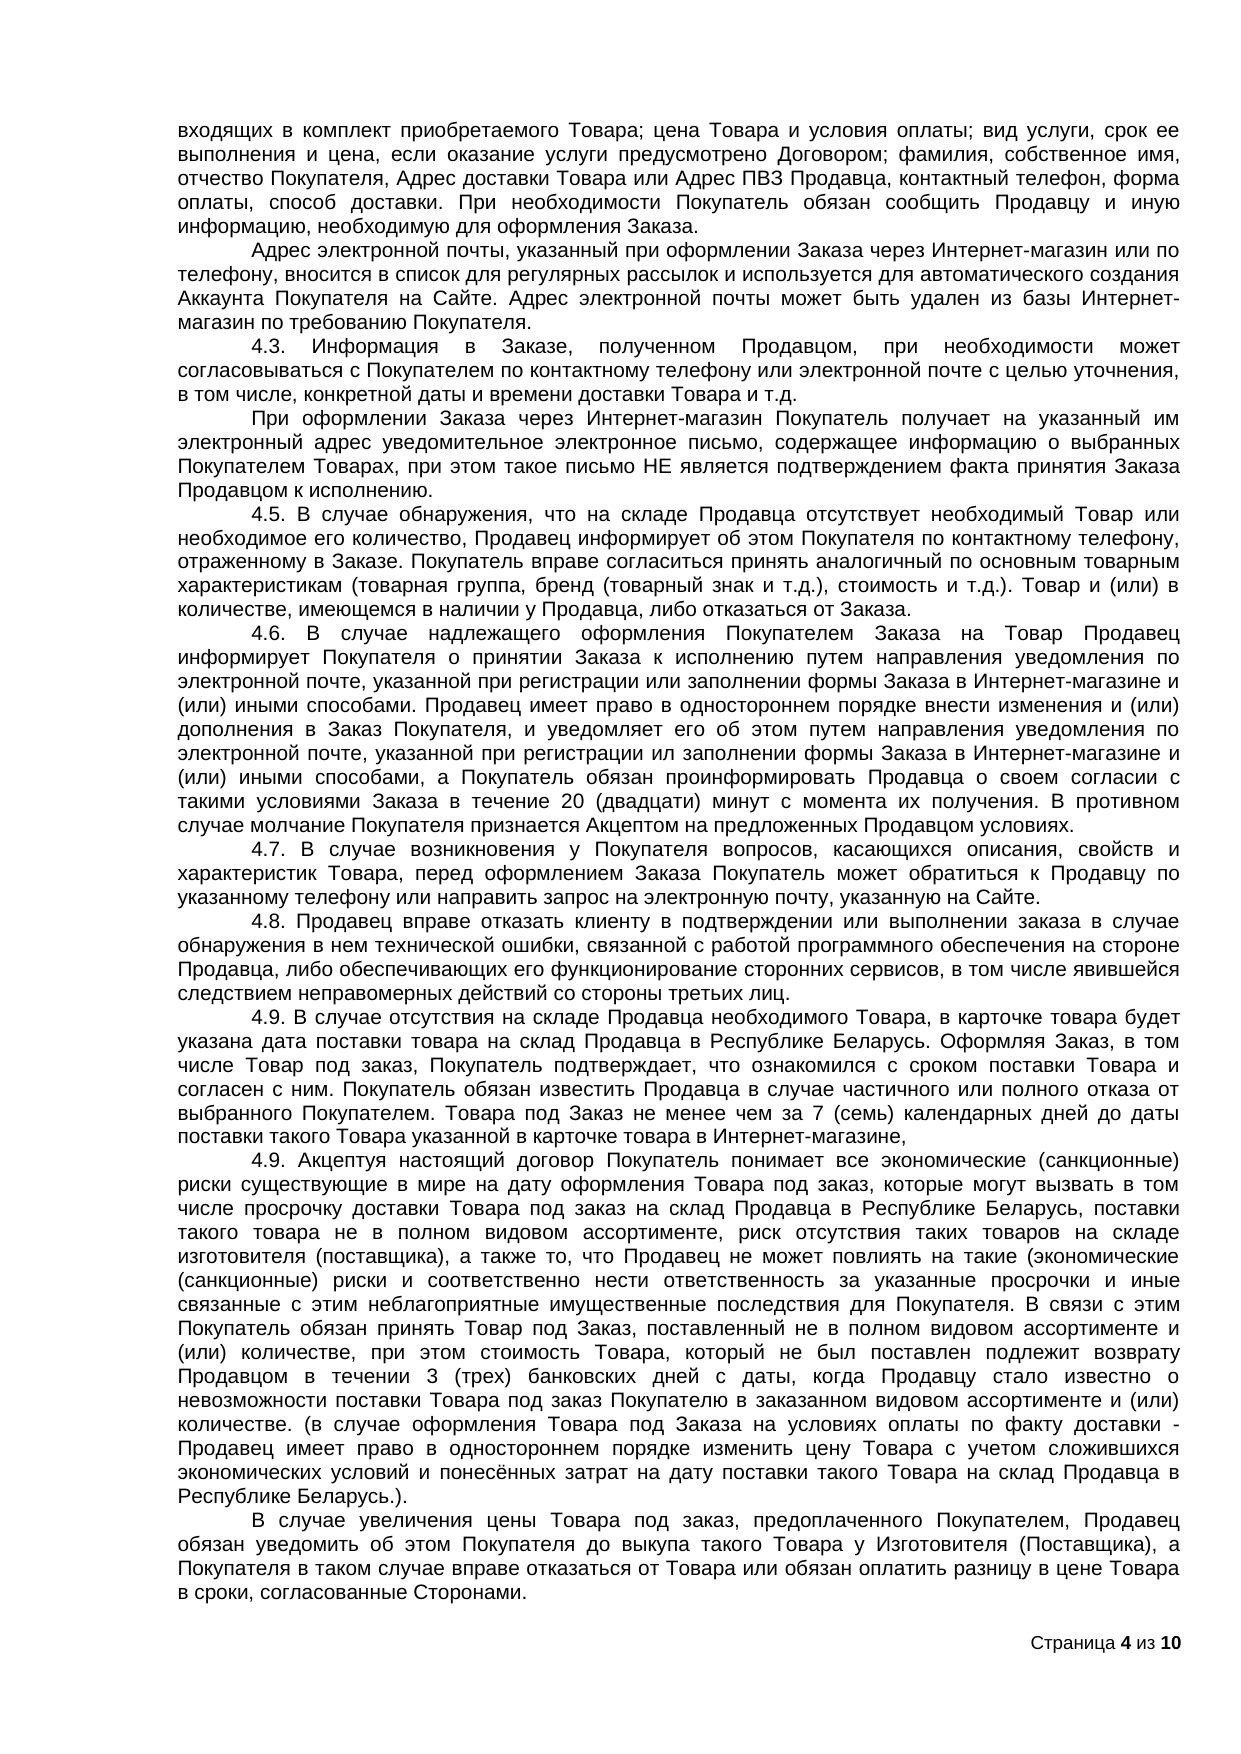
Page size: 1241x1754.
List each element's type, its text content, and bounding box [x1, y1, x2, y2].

text 4.7. В случае возникновения у Покупателя вопросов, касающихся описания, свойств и характеристик Товара, перед оформлением Заказа Покупатель может обратиться к Продавцу по указанному телефону или направить запрос на электронную почту, указанную на Сайте. [177, 837, 1181, 909]
text 4.6. В случае надлежащего оформления Покупателем Заказа на Товар Продавец информирует Покупателя о принятии Заказа к исполнению путем направления уведомления по электронной почте, указанной при регистрации или заполнении формы Заказа в Интернет-магазине и (или) иными способами. Продавец имеет право в одностороннем порядке внести изменения и (или) дополнения в Заказ Покупателя, и уведомляет его об этом путем направления уведомления по электронной почте, указанной при регистрации ил заполнении формы Заказа в Интернет-магазине и (или) иными способами, а Покупатель обязан проинформировать Продавца о своем согласии с такими условиями Заказа в течение 20 (двадцати) минут с момента их получения. В противном случае молчание Покупателя признается Акцептом на предложенных Продавцом условиях. [177, 621, 1181, 837]
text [177, 118, 1181, 238]
text В случае увеличения цены Товара под заказ, предоплаченного Покупателем, Продавец обязан уведомить об этом Покупателя до выкупа такого Товара у Изготовителя (Поставщика), а Покупателя в таком случае вправе отказаться от Товара или обязан оплатить разницу в цене Товара в сроки, согласованные Сторонами. [177, 1508, 1181, 1603]
text Адрес электронной почты, указанный при оформлении Заказа через Интернет-магазин или по телефону, вносится в список для регулярных рассылок и используется для автоматического создания Аккаунта Покупателя на Сайте. Адрес электронной почты может быть удален из базы Интернет-магазин по требованию Покупателя. [177, 238, 1181, 334]
text 4.3. Информация в Заказе, полученном Продавцом, при необходимости может согласовываться с Покупателем по контактному телефону или электронной почте с целью уточнения, в том числе, конкретной даты и времени доставки Товара и т.д. [177, 334, 1181, 406]
text 4.9. В случае отсутствия на складе Продавца необходимого Товара, в карточке товара будет указана дата поставки товара на склад Продавца в Республике Беларусь. Оформляя Заказ, в том числе Товар под заказ, Покупатель подтверждает, что ознакомился с сроком поставки Товара и согласен с ним. Покупатель обязан известить Продавца в случае частичного или полного отказа от выбранного Покупателем. Товара под Заказ не менее чем за 7 (семь) календарных дней до даты поставки такого Товара указанной в карточке товара в Интернет-магазине, [177, 1004, 1181, 1148]
text При оформлении Заказа через Интернет-магазин Покупатель получает на указанный им электронный адрес уведомительное электронное письмо, содержащее информацию о выбранных Покупателем Товарах, при этом такое письмо НЕ является подтверждением факта принятия Заказа Продавцом к исполнению. [177, 406, 1181, 501]
text 4.5. В случае обнаружения, что на складе Продавца отсутствует необходимый Товар или необходимое его количество, Продавец информирует об этом Покупателя по контактному телефону, отраженному в Заказе. Покупатель вправе согласиться принять аналогичный по основным товарным характеристикам (товарная группа, бренд (товарный знак и т.д.), стоимость и т.д.). Товар и (или) в количестве, имеющемся в наличии у Продавца, либо отказаться от Заказа. [177, 501, 1181, 621]
text 4.9. Акцептуя настоящий договор Покупатель понимает все экономические (санкционные) риски существующие в мире на дату оформления Товара под заказ, которые могут вызвать в том числе просрочку доставки Товара под заказ на склад Продавца в Республике Беларусь, поставки такого товара не в полном видовом ассортименте, риск отсутствия таких товаров на складе изготовителя (поставщика), а также то, что Продавец не может повлиять на такие (экономические (санкционные) риски и соответственно нести ответственность за указанные просрочки и иные связанные с этим неблагоприятные имущественные последствия для Покупателя. В связи с этим Покупатель обязан принять Товар под Заказ, поставленный не в полном видовом ассортименте и (или) количестве, при этом стоимость Товара, который не был поставлен подлежит возврату Продавцом в течении 3 (трех) банковских дней с даты, когда Продавцу стало известно о невозможности поставки Товара под заказ Покупателю в заказанном видовом ассортименте и (или) количестве. (в случае оформления Товара под Заказа на условиях оплаты по факту доставки - Продавец имеет право в одностороннем порядке изменить цену Товара с учетом сложившихся экономических условий и понесённых затрат на дату поставки такого Товара на склад Продавца в Республике Беларусь.). [177, 1148, 1181, 1508]
text 4.8. Продавец вправе отказать клиенту в подтверждении или выполнении заказа в случае обнаружения в нем технической ошибки, связанной с работой программного обеспечения на стороне Продавца, либо обеспечивающих его функционирование сторонних сервисов, в том числе явившейся следствием неправомерных действий со стороны третьих лиц. [177, 909, 1181, 1004]
